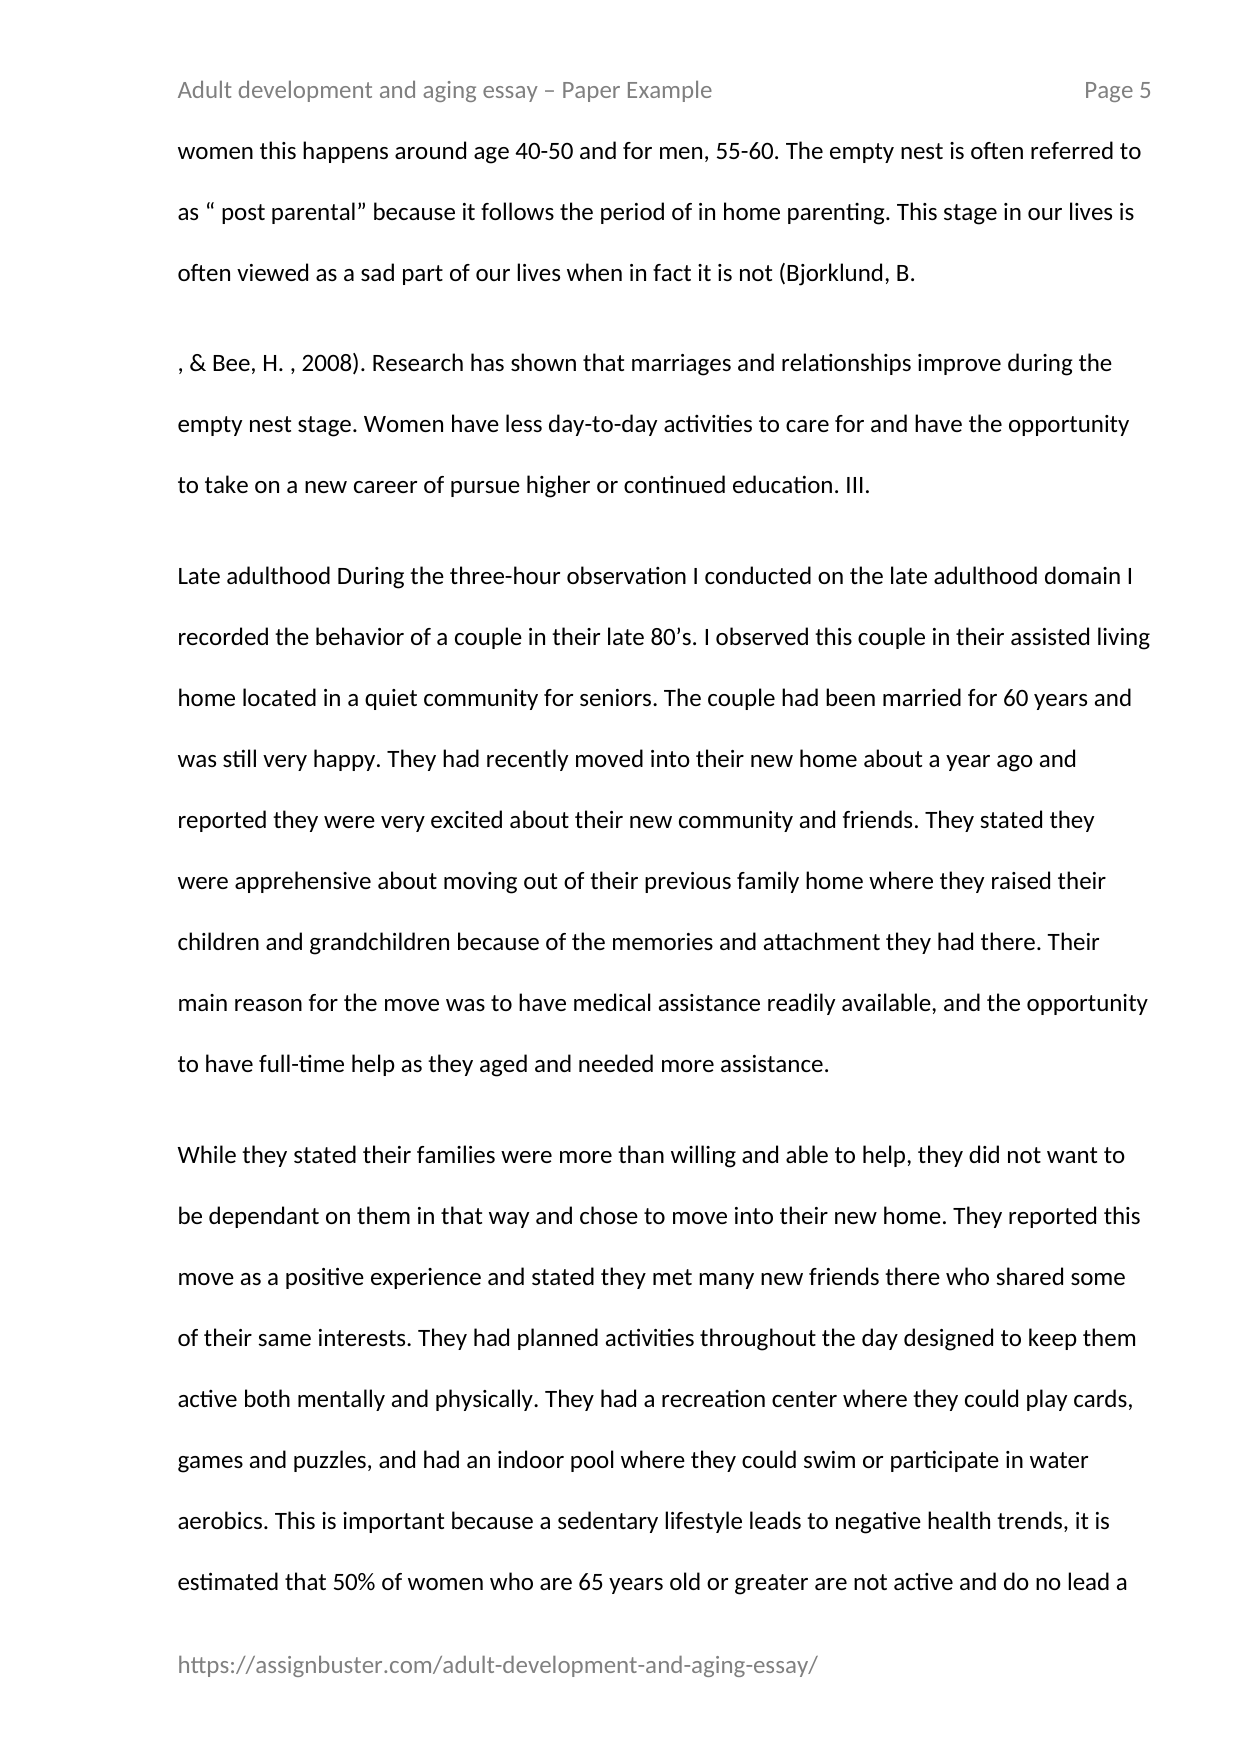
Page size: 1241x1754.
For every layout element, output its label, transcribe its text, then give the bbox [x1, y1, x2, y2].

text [177, 135, 1152, 287]
text , & Bee, H. , 2008). Research has shown that marriages and relationships improve during the empty nest stage. Women have less day-to-day activities to care for and have the opportunity to take on a new career of pursue higher or continued education. III. [177, 347, 1152, 500]
text Late adulthood During the three-hour observation I conducted on the late adulthood domain I recorded the behavior of a couple in their late 80’s. I observed this couple in their assisted living home located in a quiet community for seniors. The couple had been married for 60 years and was still very happy. They had recently moved into their new home about a year ago and reported they were very excited about their new community and friends. They stated they were apprehensive about moving out of their previous family home where they raised their children and grandchildren because of the memories and attachment they had there. Their main reason for the move was to have medical assistance readily available, and the opportunity to have full-time help as they aged and needed more assistance. [177, 560, 1152, 1079]
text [177, 1139, 1152, 1597]
